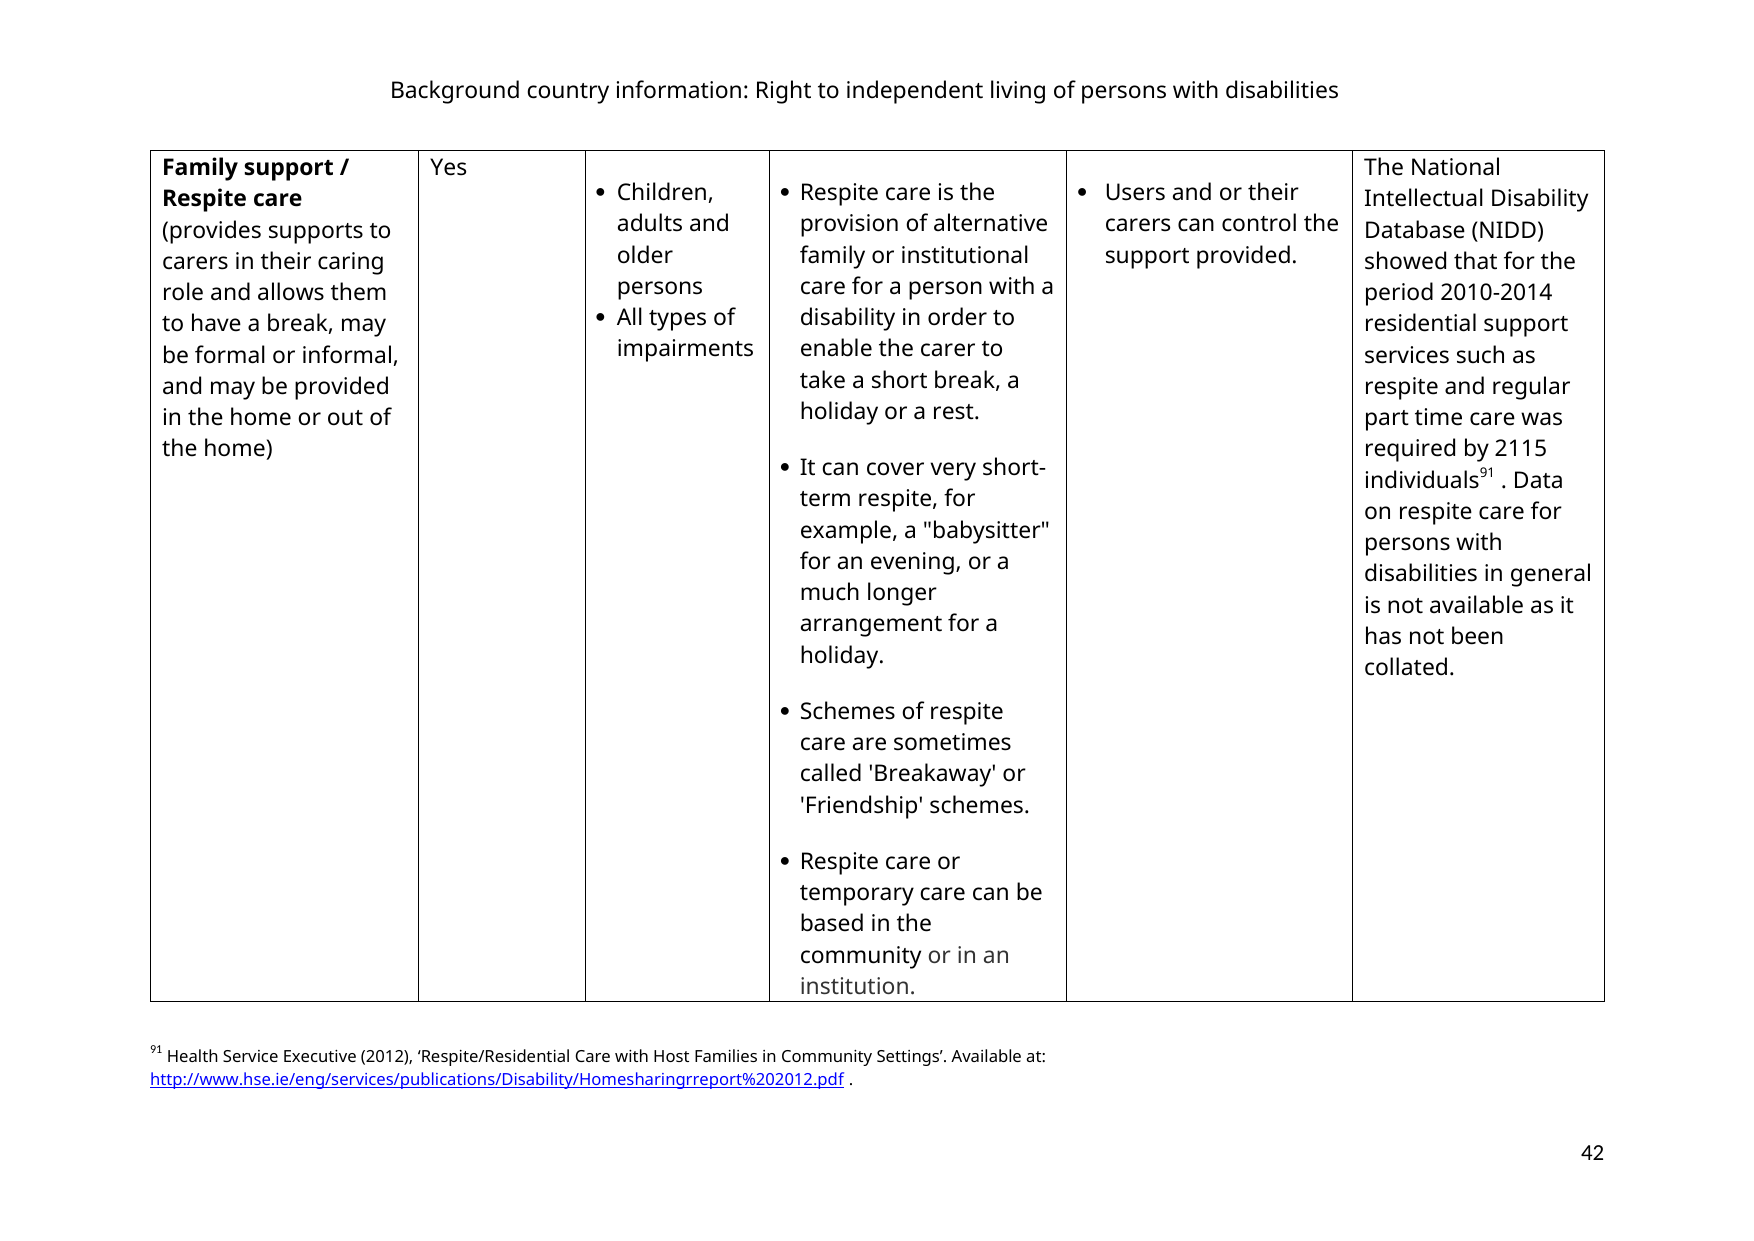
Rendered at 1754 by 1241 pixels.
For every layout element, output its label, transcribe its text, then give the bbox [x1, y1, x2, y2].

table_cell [1353, 151, 1604, 1001]
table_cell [151, 151, 418, 1001]
table_cell Yes [419, 151, 585, 1001]
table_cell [586, 151, 769, 1001]
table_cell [770, 151, 1066, 1001]
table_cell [1067, 151, 1352, 1001]
